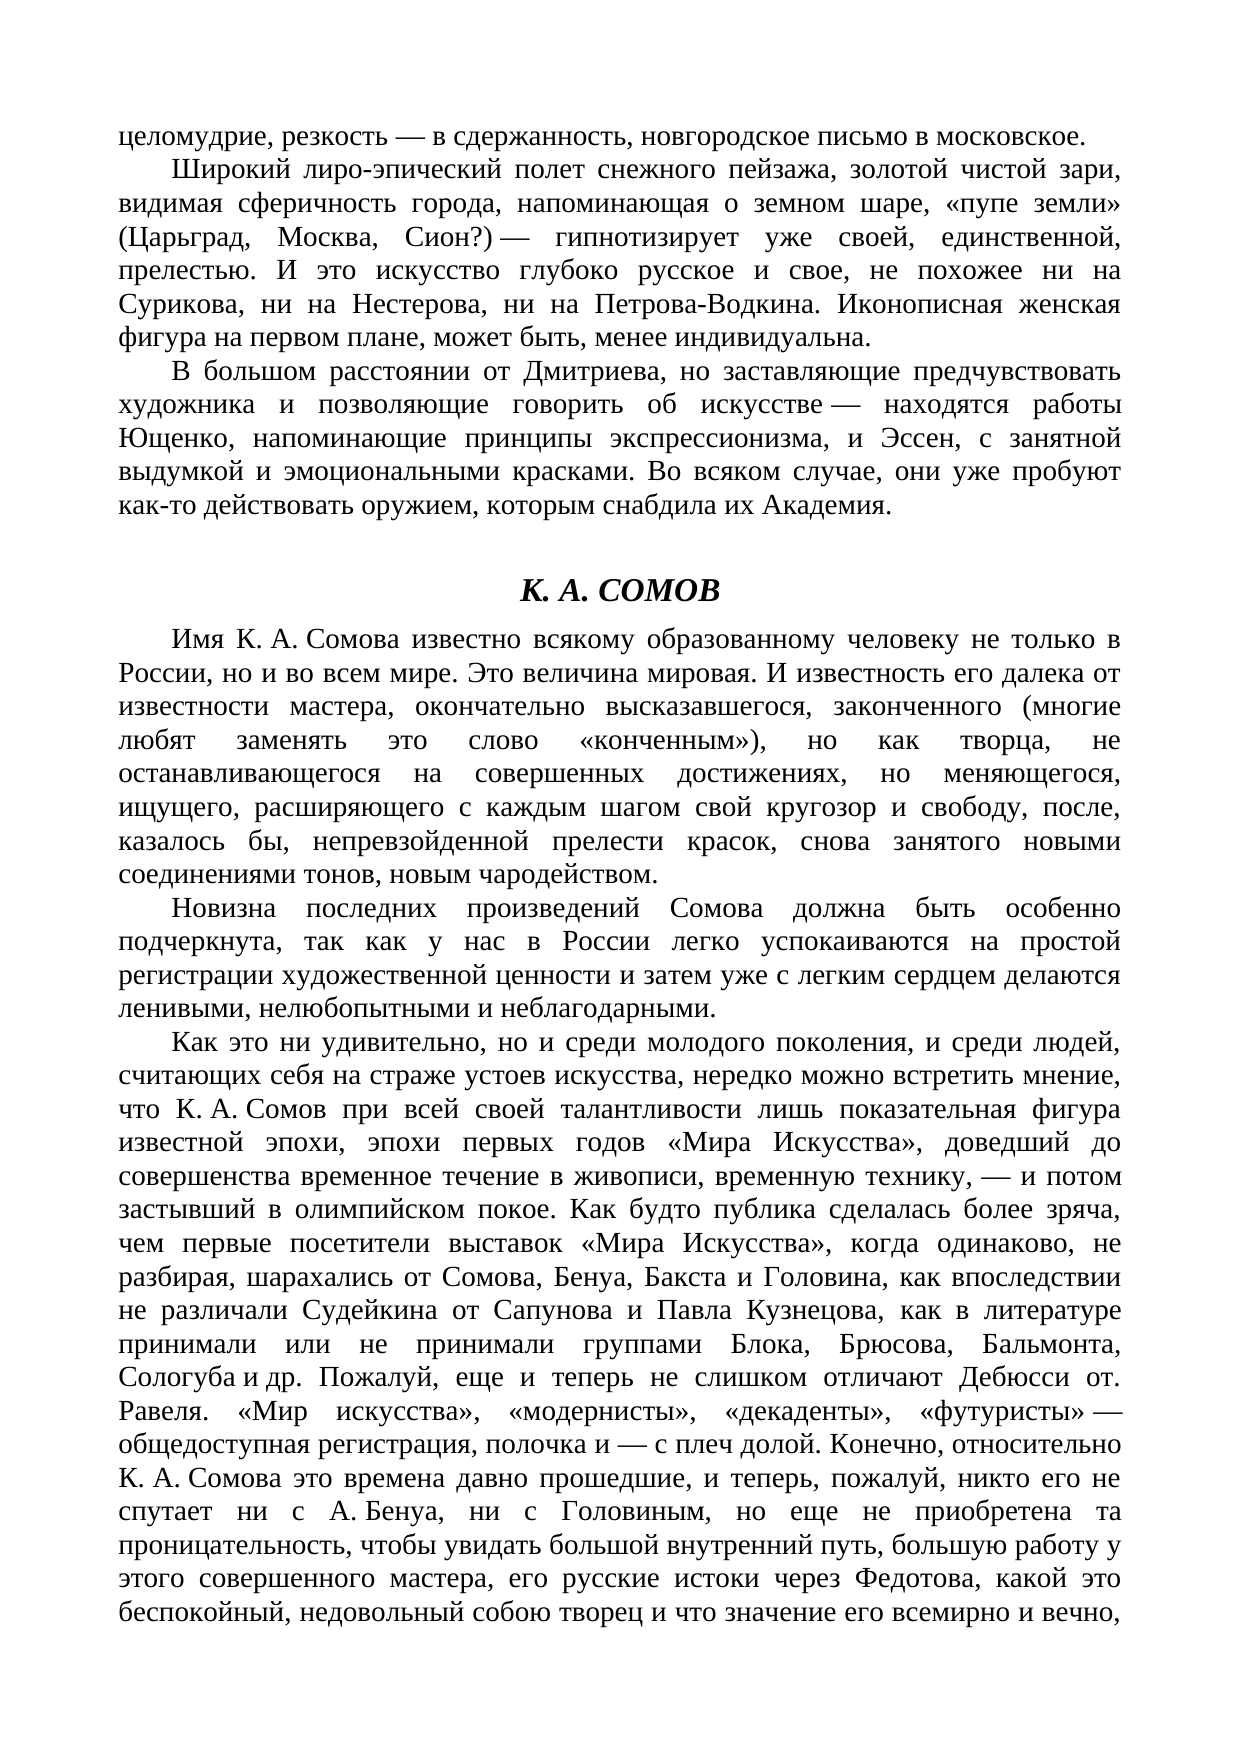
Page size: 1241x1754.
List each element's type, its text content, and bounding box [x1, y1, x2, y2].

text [118, 1024, 1122, 1628]
subtitle К. А. Сомов [118, 571, 1122, 609]
text Новизна последних произведений Сомова должна быть особенно подчеркнута, так как у нас в России легко успокаиваются на простой регистрации художественной ценности и затем уже с легким сердцем делаются ленивыми, нелюбопытными и неблагодарными. [118, 890, 1122, 1024]
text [118, 118, 1122, 152]
text В большом расстоянии от Дмитриева, но заставляющие предчувствовать художника и позволяющие говорить об искусстве — находятся работы Ющенко, напоминающие {153} принципы экспрессионизма, и Эссен, с занятной выдумкой и эмоциональными красками. Во всяком случае, они уже пробуют как-то действовать оружием, которым снабдила их Академия. [118, 353, 1122, 521]
text Широкий лиро-эпический полет снежного пейзажа, золотой чистой зари, видимая сферичность города, напоминающая о земном шаре, «пупе земли» (Царьград, Москва, Сион?) — гипнотизирует уже своей, единственной, прелестью. И это искусство глубоко русское и свое, не похожее ни на Сурикова, ни на Нестерова, ни на Петрова-Водкина. Иконописная женская фигура на первом плане, может быть, менее индивидуальна. [118, 152, 1122, 353]
text Имя К. А. Сомова известно всякому образованному человеку не только в России, но и во всем мире. Это величина мировая. И известность его далека от известности мастера, окончательно высказавшегося, законченного (многие любят заменять это слово «конченным»), но как творца, не останавливающегося на совершенных достижениях, но меняющегося, ищущего, расширяющего с каждым шагом свой кругозор и свободу, после, казалось бы, непревзойденной прелести красок, снова занятого новыми соединениями тонов, новым чародейством. [118, 621, 1122, 890]
